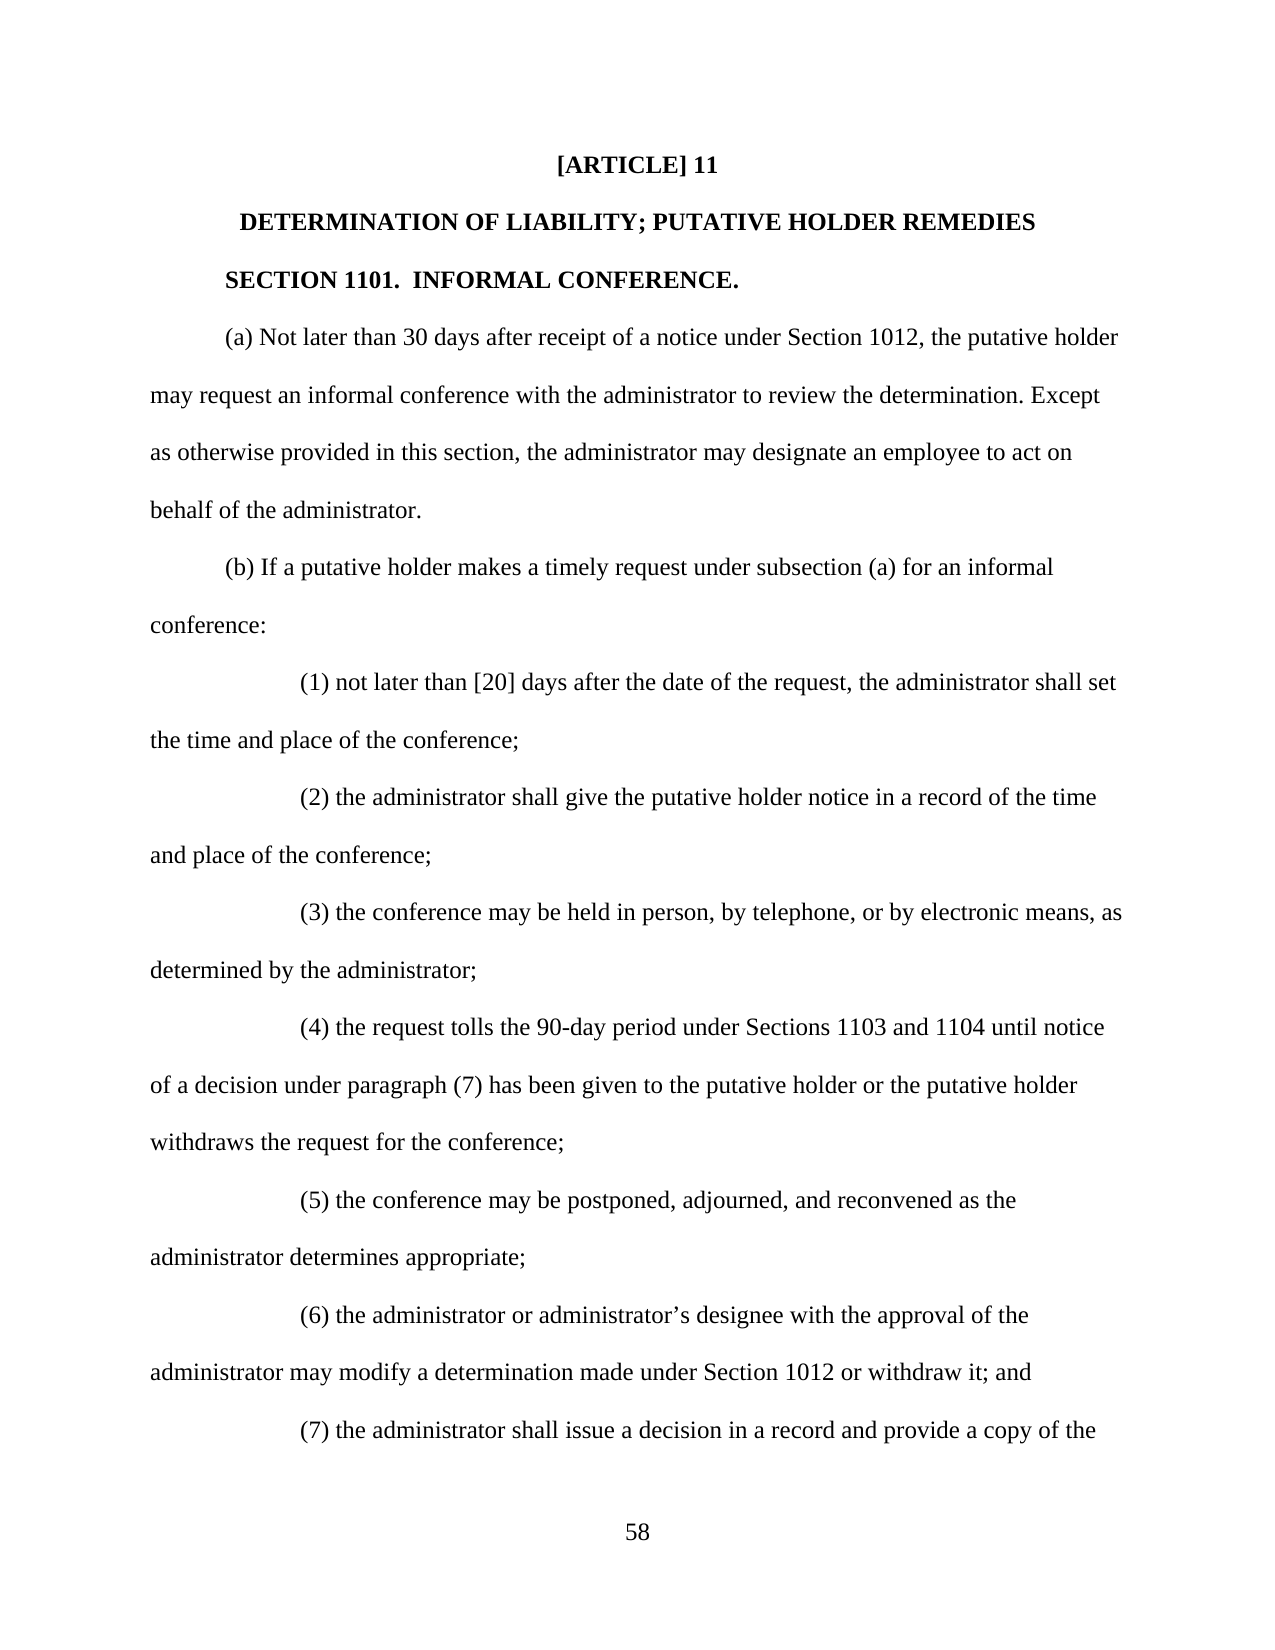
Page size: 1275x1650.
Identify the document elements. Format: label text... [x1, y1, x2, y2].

text SECTION 1101. INFORMAL CONFERENCE. [150, 265, 1125, 294]
subtitle DETERMINATION OF LIABILITY; PUTATIVE Holder REMEDIES [150, 207, 1125, 236]
text (a) Not later than 30 days after receipt of a notice under Section 1012, the putative holder may request an informal conference with the administrator to review the determination. Except as otherwise provided in this section, the administrator may designate an employee to act on behalf of the administrator. [150, 322, 1125, 524]
text (b) If a putative holder makes a timely request under subsection (a) for an informal conference: [150, 552, 1125, 639]
text (5) the conference may be postponed, adjourned, and reconvened as the administrator determines appropriate; [150, 1185, 1125, 1271]
text (4) the request tolls the 90-day period under Sections 1103 and 1104 until notice of a decision under paragraph (7) has been given to the putative holder or the putative holder withdraws the request for the conference; [150, 1012, 1125, 1156]
text (1) not later than [20] days after the date of the request, the administrator shall set the time and place of the conference; [150, 667, 1125, 754]
text (2) the administrator shall give the putative holder notice in a record of the time and place of the conference; [150, 782, 1125, 869]
text (3) the conference may be held in person, by telephone, or by electronic means, as determined by the administrator; [150, 897, 1125, 984]
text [150, 1415, 1125, 1444]
subtitle [ARTICLE] 11 [150, 150, 1125, 179]
text (6) the administrator or administrator’s designee with the approval of the administrator may modify a determination made under Section 1012 or withdraw it; and [150, 1300, 1125, 1386]
